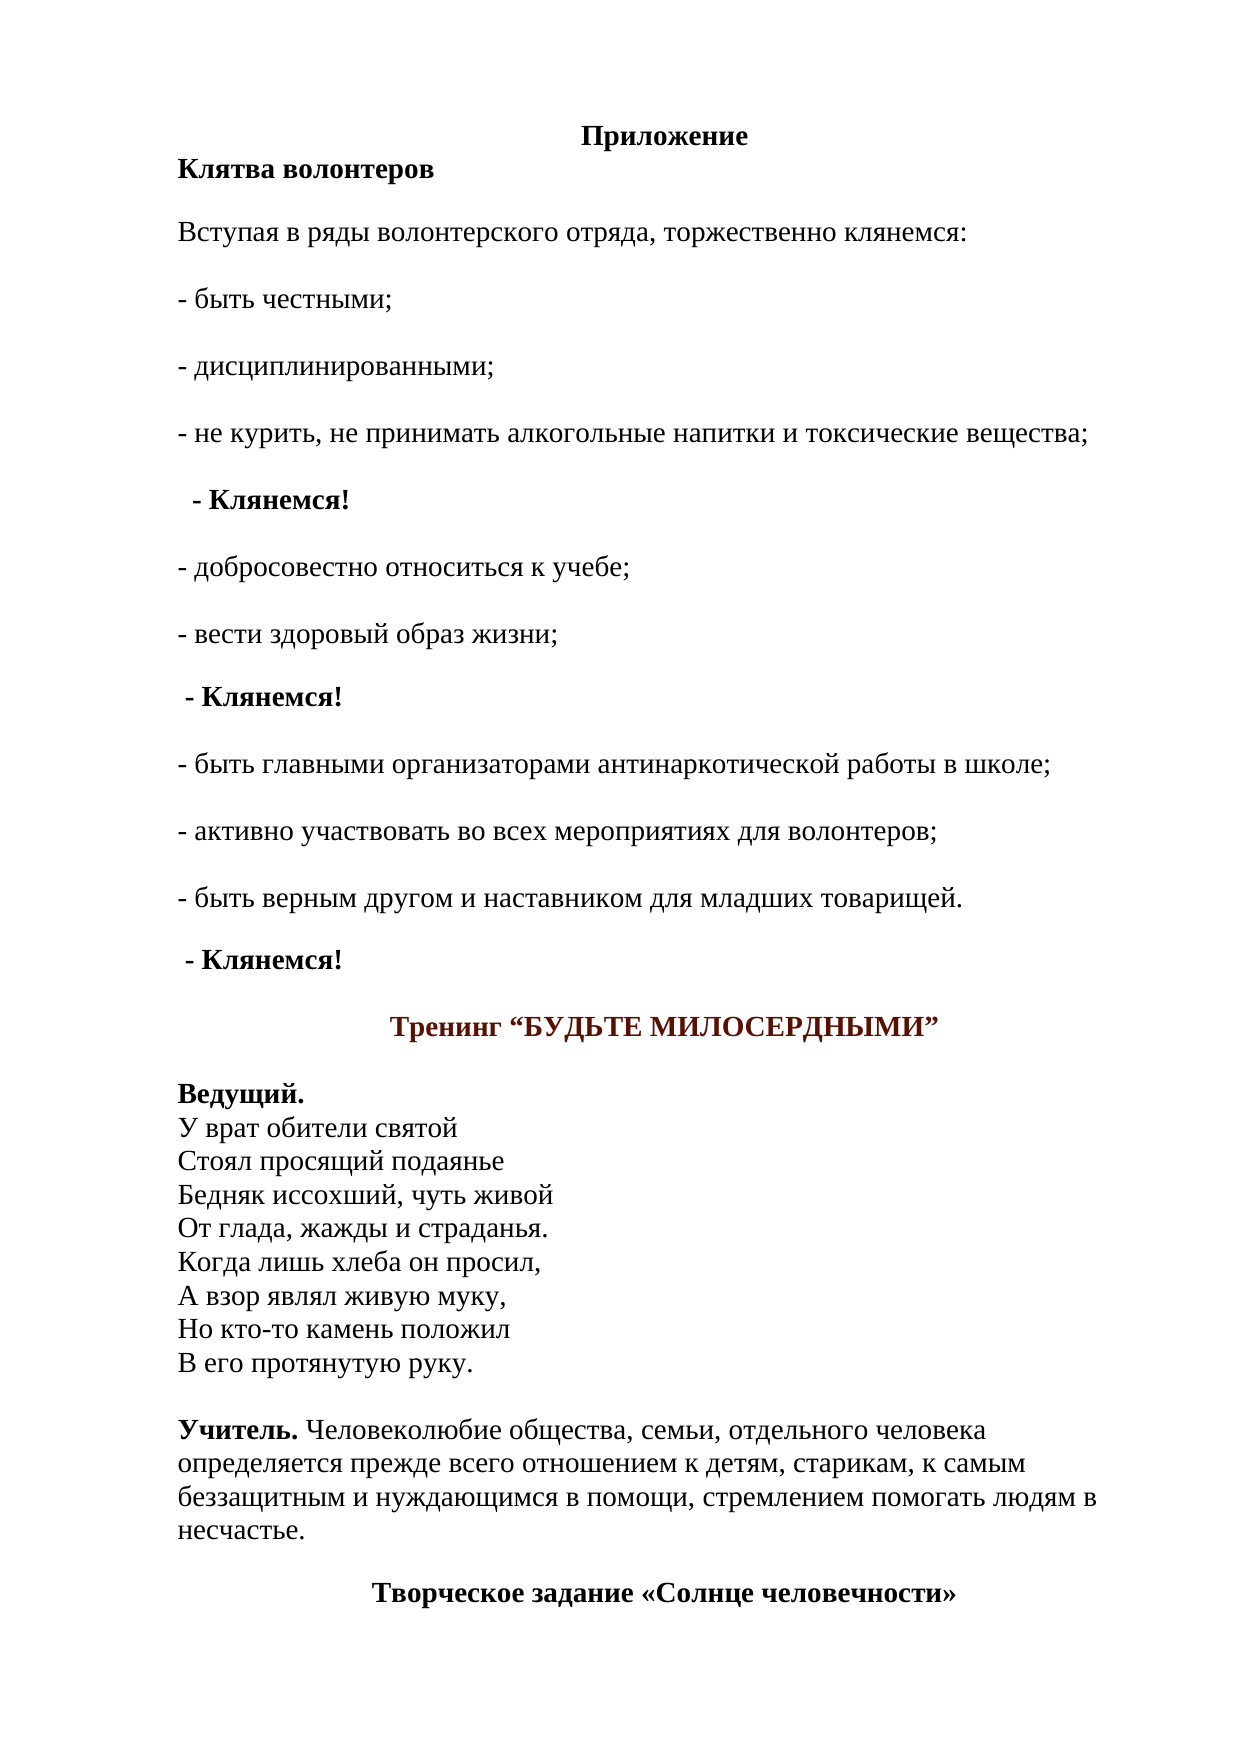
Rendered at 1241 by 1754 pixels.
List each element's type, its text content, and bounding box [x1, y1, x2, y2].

text - быть честными; [177, 281, 1152, 314]
text Вступая в ряды волонтерского отряда, торжественно клянемся: [177, 214, 1152, 247]
text - быть верным другом и наставником для младших товарищей. [177, 880, 1152, 913]
text - Клянемся! [177, 482, 1152, 516]
text - Клянемся! [177, 679, 1152, 712]
text - дисциплинированными; [177, 348, 1152, 382]
text Клятва волонтеров [177, 152, 1152, 185]
text Приложение [177, 118, 1152, 152]
text - вести здоровый образ жизни; [177, 616, 1152, 650]
text Ведущий. У врат обители святой Стоял просящий подаянье Бедняк иссохший, чуть живой От глада, жажды и страданья. Когда лишь хлеба он просил, А взор являл живую муку, Но кто-то камень положил В его протянутую руку. Учитель. Человеколюбие общества, семьи, отдельного человека определяется прежде всего отношением к детям, старикам, к самым беззащитным и нуждающимся в помощи, стремлением помогать людям в несчастье. [177, 1043, 1152, 1575]
text - активно участвовать во всех мероприятиях для волонтеров; [177, 813, 1152, 846]
text - не курить, не принимать алкогольные напитки и токсические вещества; [177, 415, 1152, 449]
text - добросовестно относиться к учебе; [177, 549, 1152, 583]
text - Клянемся! [177, 942, 1152, 976]
text - быть главными организаторами антинаркотической работы в школе; [177, 746, 1152, 779]
text Творческое задание «Солнце человечности» [177, 1575, 1152, 1608]
text Тренинг “БУДЬТЕ МИЛОСЕРДНЫМИ” [177, 1009, 1152, 1043]
